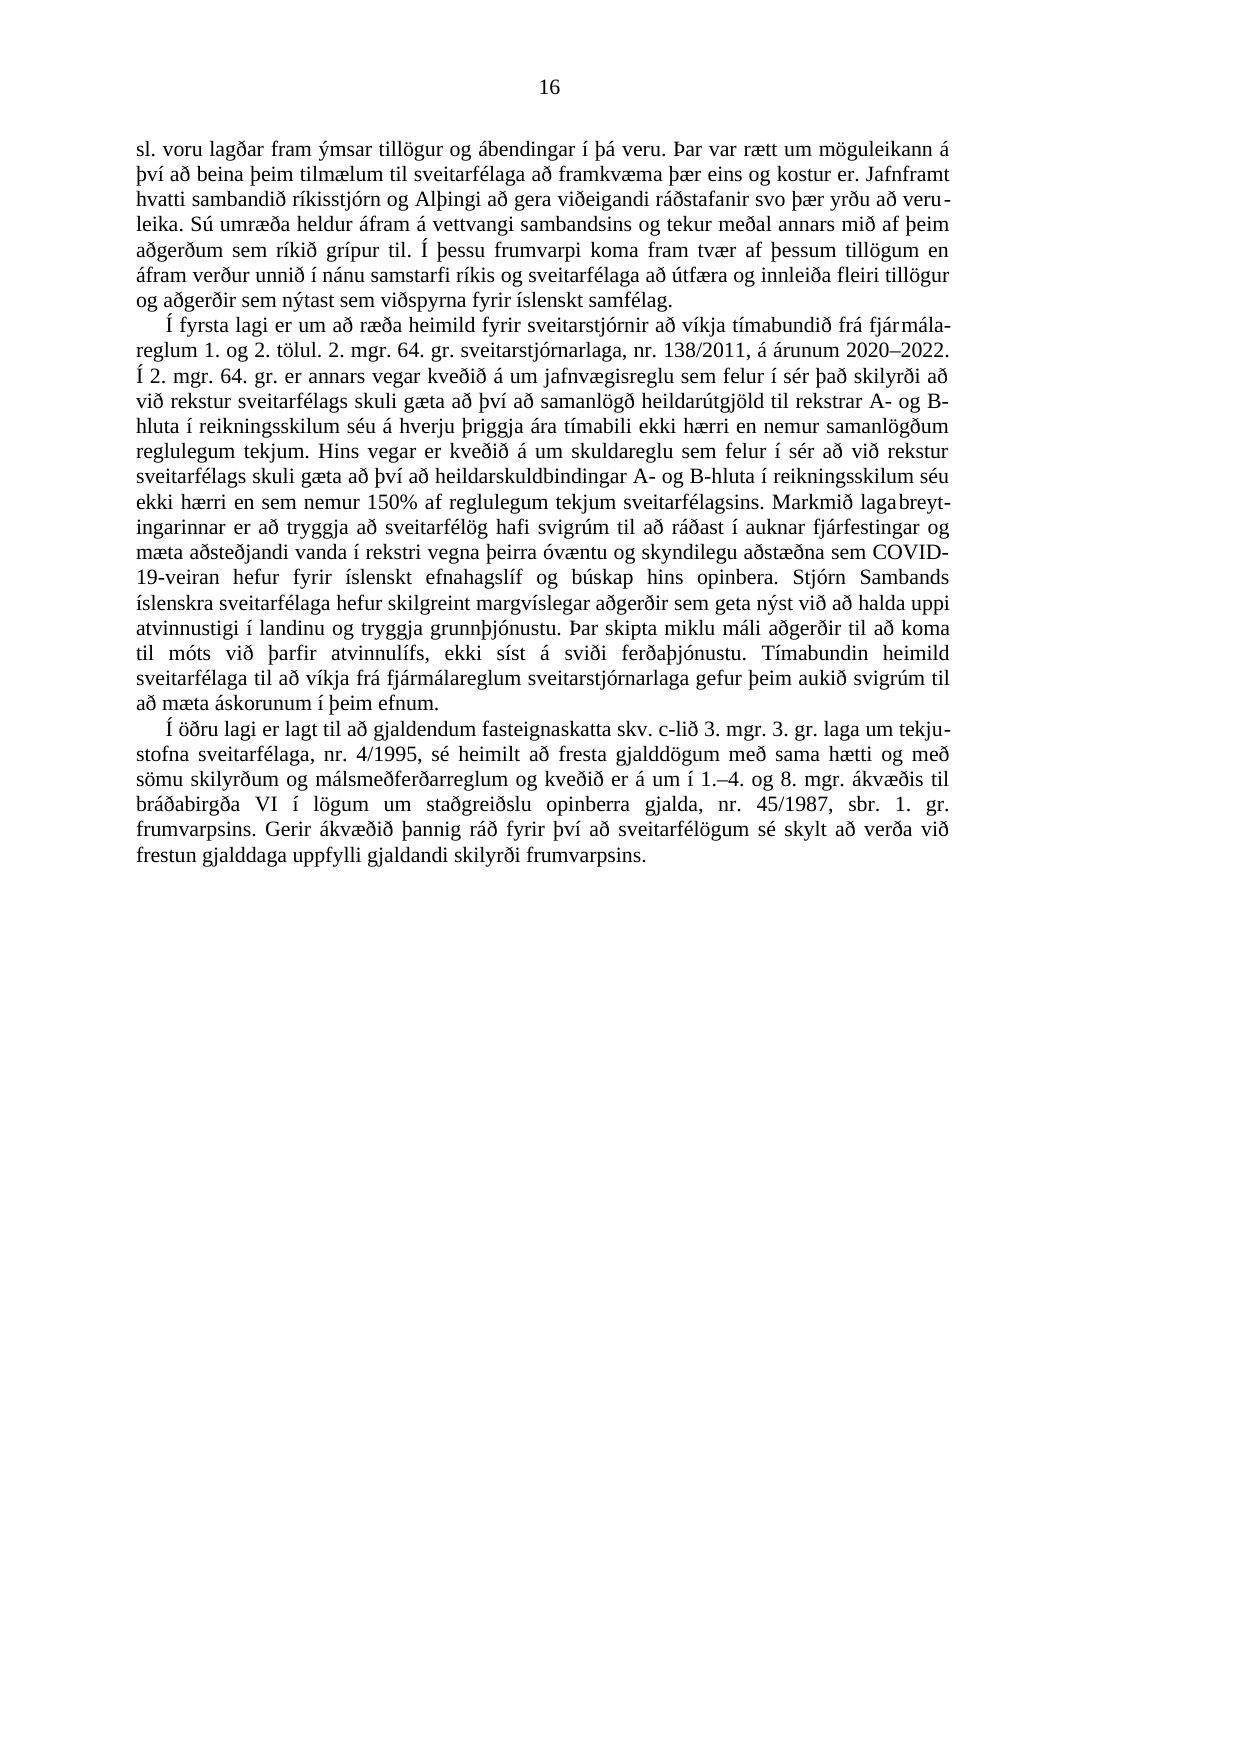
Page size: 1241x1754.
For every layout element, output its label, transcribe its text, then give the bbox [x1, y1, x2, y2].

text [136, 136, 951, 312]
text Í öðru lagi er lagt til að gjaldendum fasteignaskatta skv. c-lið 3. mgr. 3. gr. laga um tekjustofna sveitarfélaga, nr. 4/1995, sé heimilt að fresta gjalddögum með sama hætti og með sömu skilyrðum og málsmeðferðarreglum og kveðið er á um í 1.–4. og 8. mgr. ákvæðis til bráðabirgða VI í lögum um staðgreiðslu opinberra gjalda, nr. 45/1987, sbr. 1. gr. frumvarpsins. Gerir ákvæðið þannig ráð fyrir því að sveitarfélögum sé skylt að verða við frestun gjalddaga uppfylli gjaldandi skilyrði frumvarpsins. [136, 716, 951, 867]
text Í fyrsta lagi er um að ræða heimild fyrir sveitarstjórnir að víkja tímabundið frá fjármálareglum 1. og 2. tölul. 2. mgr. 64. gr. sveitarstjórnarlaga, nr. 138/2011, á árunum 2020–2022. Í 2. mgr. 64. gr. er annars vegar kveðið á um jafnvægisreglu sem felur í sér það skilyrði að við rekstur sveitarfélags skuli gæta að því að samanlögð heildarútgjöld til rekstrar A- og B-hluta í reikningsskilum séu á hverju þriggja ára tímabili ekki hærri en nemur samanlögðum reglulegum tekjum. Hins vegar er kveðið á um skuldareglu sem felur í sér að við rekstur sveitarfélags skuli gæta að því að heildarskuldbindingar A- og B-hluta í reikningsskilum séu ekki hærri en sem nemur 150% af reglulegum tekjum sveitarfélagsins. Markmið lagabreytingarinnar er að tryggja að sveitarfélög hafi svigrúm til að ráðast í auknar fjárfestingar og mæta aðsteðjandi vanda í rekstri vegna þeirra óvæntu og skyndilegu aðstæðna sem COVID-19-veiran hefur fyrir íslenskt efnahagslíf og búskap hins opinbera. Stjórn Sambands íslenskra sveitarfélaga hefur skilgreint margvíslegar aðgerðir sem geta nýst við að halda uppi atvinnustigi í landinu og tryggja grunnþjónustu. Þar skipta miklu máli aðgerðir til að koma til móts við þarfir atvinnulífs, ekki síst á sviði ferðaþjónustu. Tímabundin heimild sveitarfélaga til að víkja frá fjármálareglum sveitarstjórnarlaga gefur þeim aukið svigrúm til að mæta áskorunum í þeim efnum. [136, 312, 951, 716]
